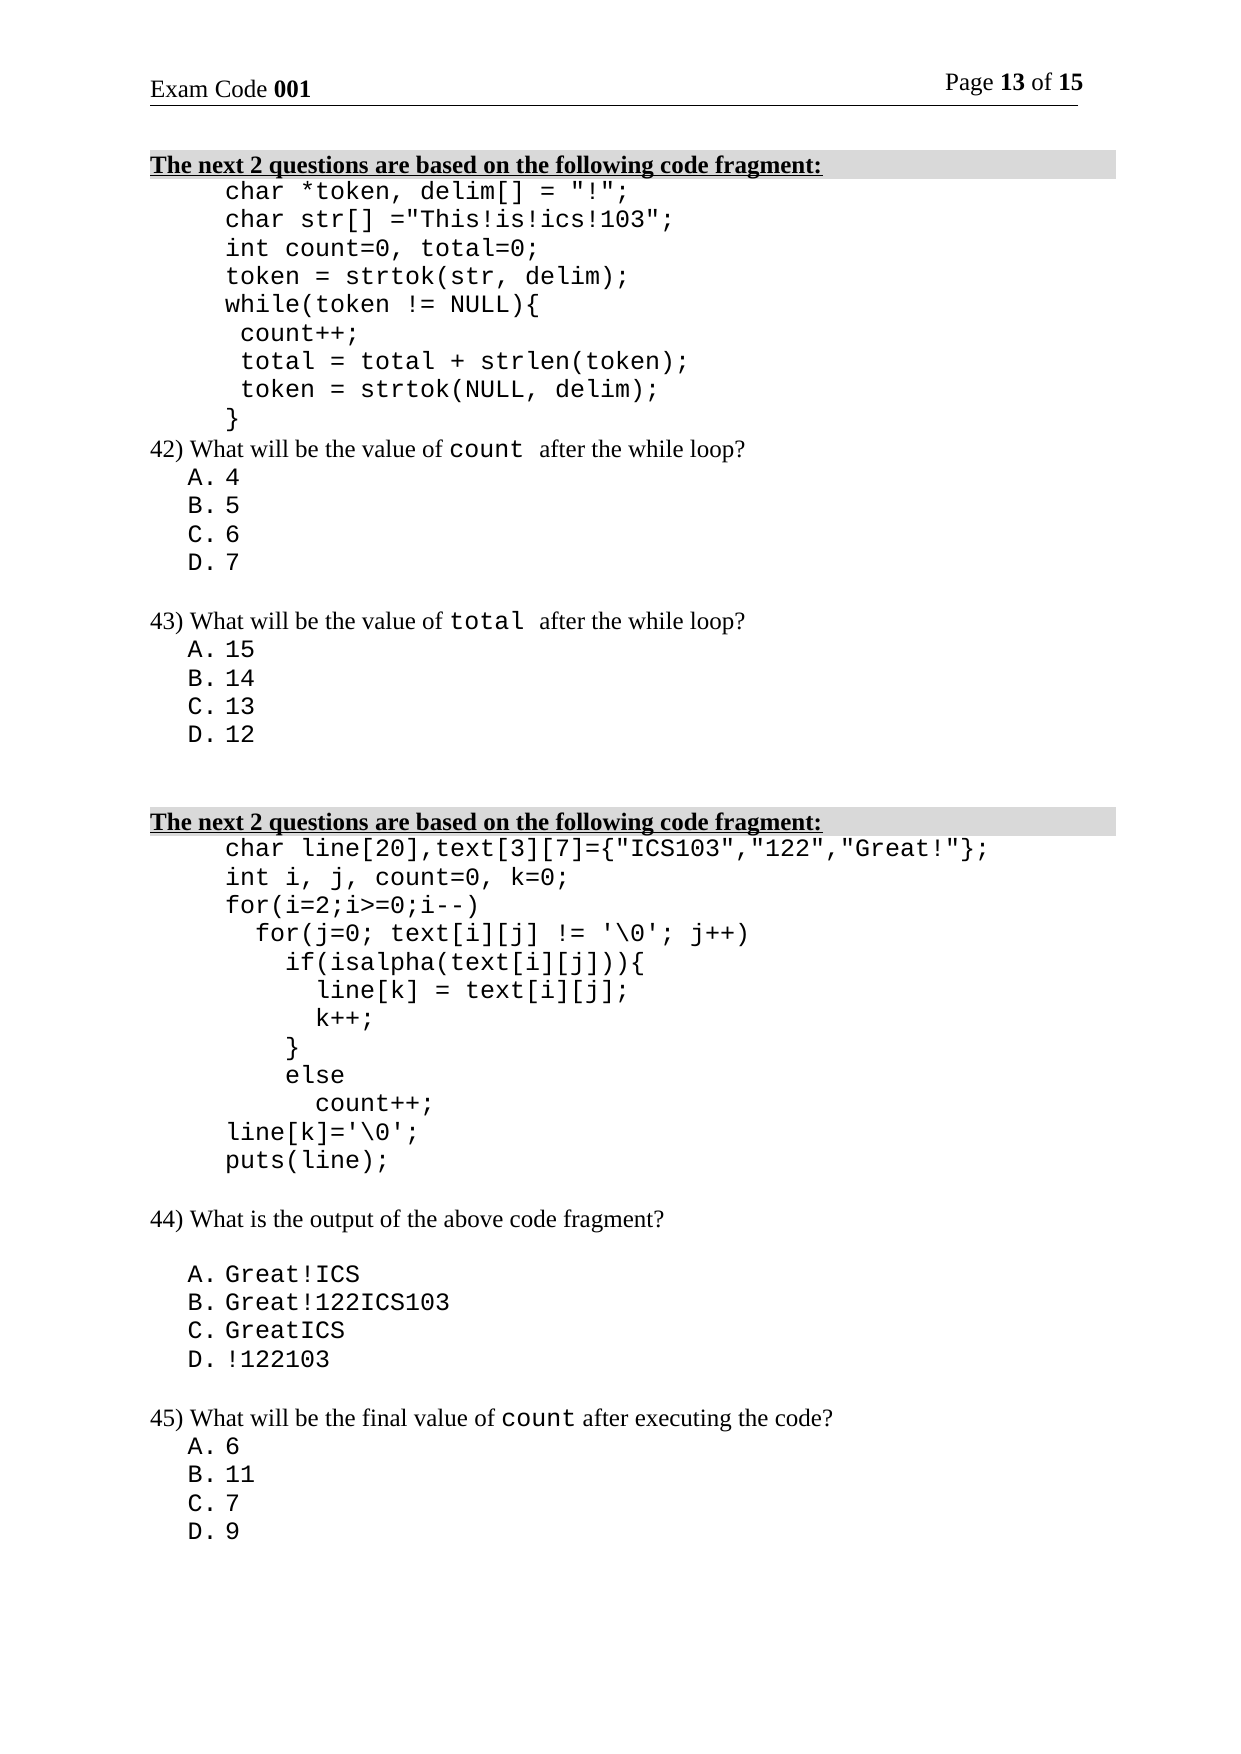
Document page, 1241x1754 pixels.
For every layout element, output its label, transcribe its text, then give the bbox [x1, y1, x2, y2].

list 11 [187, 1462, 1116, 1490]
text 45) What will be the final value of count after executing the code? [150, 1403, 1116, 1434]
text for(i=2;i>=0;i--) [225, 892, 1116, 921]
text int count=0, total=0; [225, 235, 1116, 264]
list Great!122ICS103 [187, 1289, 1116, 1318]
text count++; [225, 320, 1116, 349]
text The next 2 questions are based on the following code fragment: [150, 150, 1116, 179]
text 42) What will be the value of count after the while loop? [150, 434, 1116, 464]
list 7 [187, 549, 1116, 578]
text puts(line); [225, 1147, 1116, 1176]
list 15 [187, 637, 1116, 665]
text else [225, 1062, 1116, 1091]
list 6 [187, 521, 1116, 549]
text char str[] ="This!is!ics!103"; [225, 207, 1116, 235]
text k++; [225, 1006, 1116, 1034]
text count++; [225, 1091, 1116, 1119]
text int i, j, count=0, k=0; [225, 864, 1116, 892]
list 6 [187, 1434, 1116, 1462]
list GreatICS [187, 1318, 1116, 1346]
list 7 [187, 1490, 1116, 1519]
list Great!ICS [187, 1261, 1116, 1289]
text token = strtok(str, delim); [225, 264, 1116, 292]
text line[k] = text[i][j]; [225, 977, 1116, 1006]
text 43) What will be the value of total after the while loop? [150, 606, 1116, 637]
list 9 [187, 1519, 1116, 1547]
text } [225, 405, 1116, 434]
text token = strtok(NULL, delim); [225, 377, 1116, 405]
text while(token != NULL){ [225, 292, 1116, 320]
list 13 [187, 694, 1116, 722]
list 12 [187, 722, 1116, 750]
text line[k]='\0'; [225, 1119, 1116, 1147]
text char *token, delim[] = "!"; [225, 179, 1116, 207]
list 14 [187, 665, 1116, 694]
text 44) What is the output of the above code fragment? [150, 1204, 1116, 1233]
text if(isalpha(text[i][j])){ [225, 949, 1116, 977]
text char line[20],text[3][7]={"ICS103","122","Great!"}; [225, 836, 1116, 864]
list 5 [187, 493, 1116, 521]
text The next 2 questions are based on the following code fragment: [150, 807, 1116, 836]
list 4 [187, 464, 1116, 493]
text total = total + strlen(token); [225, 349, 1116, 377]
list !122103 [187, 1346, 1116, 1374]
text for(j=0; text[i][j] != '\0'; j++) [225, 921, 1116, 949]
text } [225, 1034, 1116, 1062]
